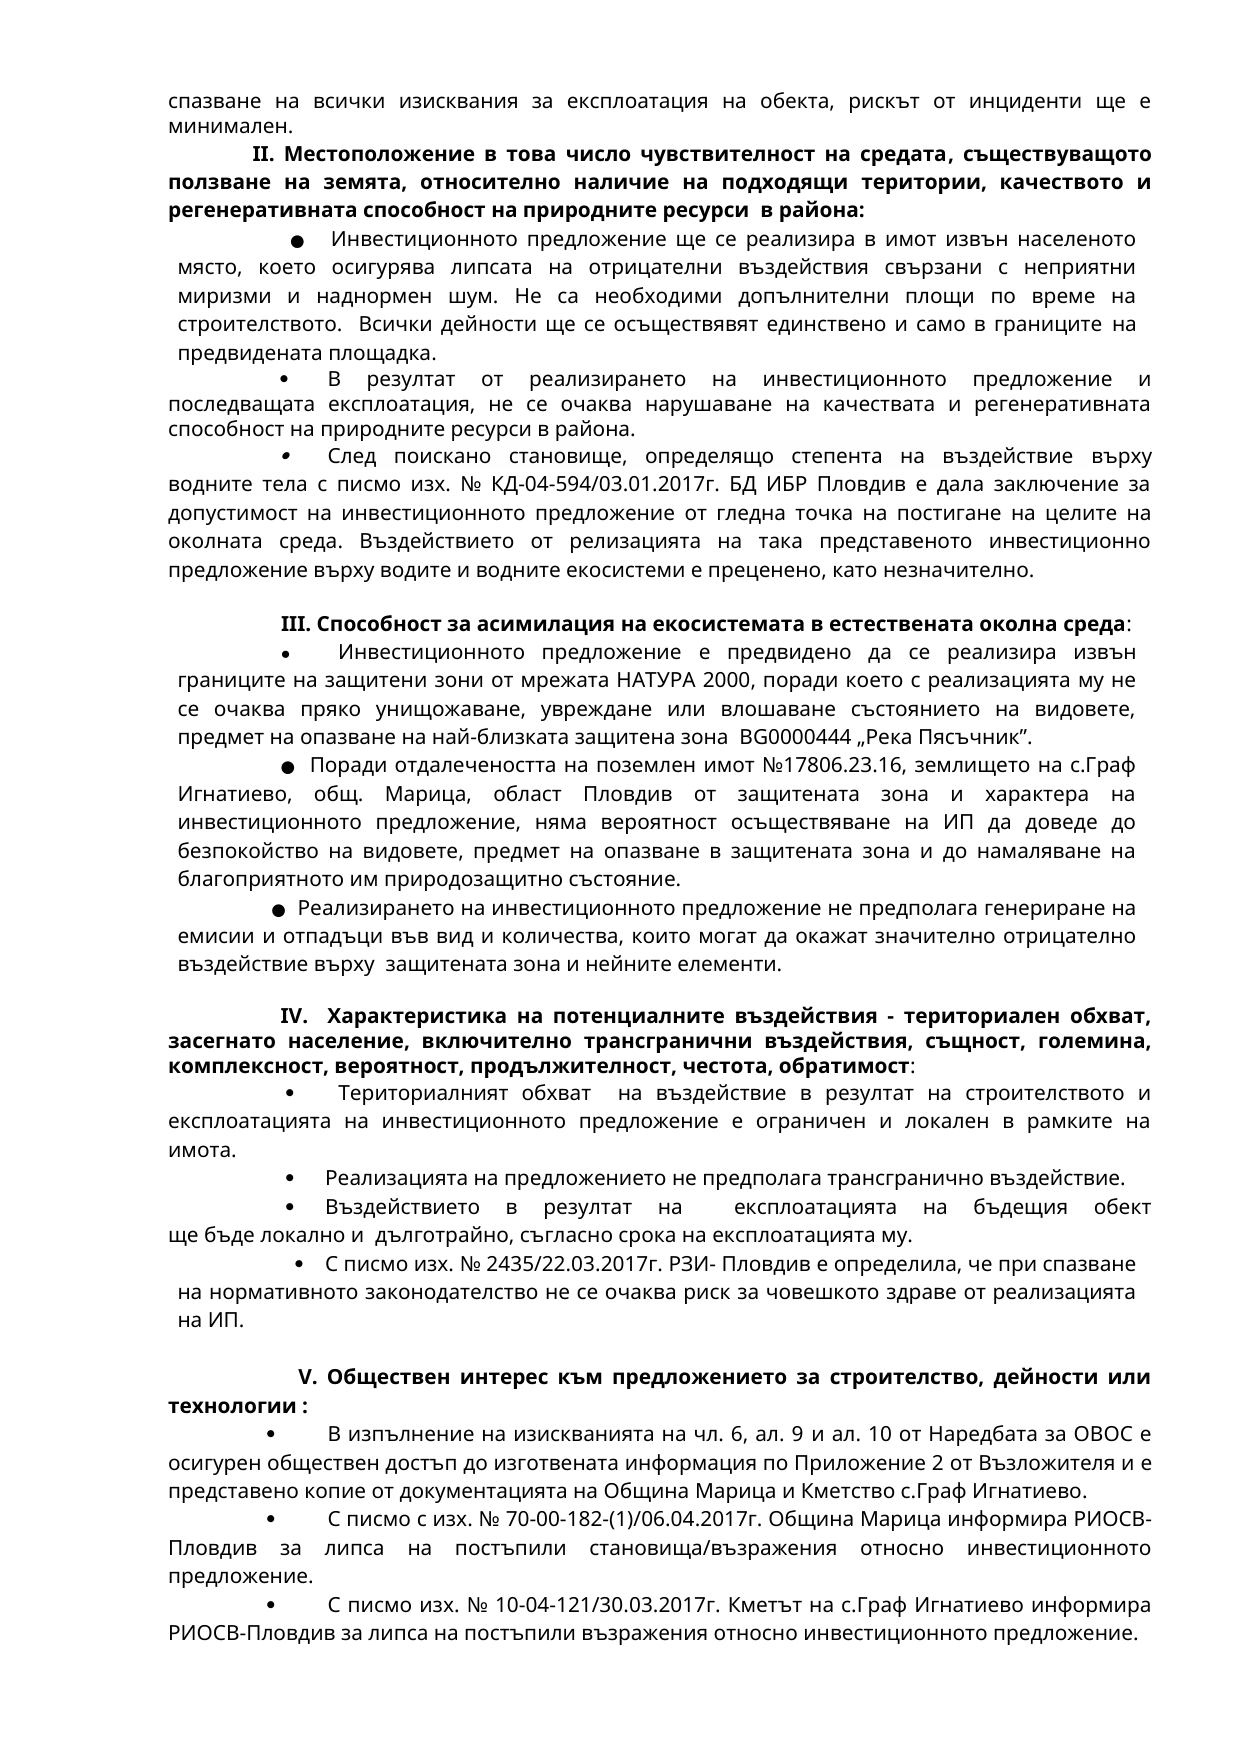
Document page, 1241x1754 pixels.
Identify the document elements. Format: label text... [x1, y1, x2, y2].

list Въздействието в резултат на експлоатацията на бъдещия обект ще бъде локално и дълготрайно, съгласно срока на експлоатацията му. [168, 1192, 1152, 1249]
list С писмо с изх. № 70-00-182-(1)/06.04.2017г. Община Марица информира РИОСВ-Пловдив за липса на постъпили становища/възражения относно инвестиционното предложение. [168, 1504, 1152, 1590]
list В резултат от реализирането на инвестиционното предложение и последващата експлоатация, не се очаква нарушаване на качествата и регенеративната способност на природните ресурси в района. [168, 366, 1152, 441]
list Реализацията на предложението не предполага трансгранично въздействие. [168, 1163, 1152, 1192]
text ● Реализирането на инвестиционното предложение не предполага генериране на емисии и отпадъци във вид и количества, които могат да окажат значително отрицателно въздействие върху защитената зона и нейните елементи. [177, 893, 1137, 978]
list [168, 89, 1152, 139]
list С писмо изх. № 2435/22.03.2017г. РЗИ- Пловдив е определила, че при спазване на нормативното законодателство не се очаква риск за човешкото здраве от реализацията на ИП. [177, 1249, 1137, 1334]
text ● Инвестиционното предложение е предвидено да се реализира извън границите на защитени зони от мрежата НАТУРА 2000, поради което с реализацията му не се очаква пряко унищожаване, увреждане или влошаване състоянието на видовете, предмет на опазване на най-близката защитена зона BG0000444 „Река Пясъчник”. [177, 637, 1137, 751]
list Териториалният обхват на въздействие в резултат на строителството и експлоатацията на инвестиционното предложение е ограничен и локален в рамките на имота. [168, 1078, 1152, 1163]
text IV. Характеристика на потенциалните въздействия - териториален обхват, засегнато население, включително трансгранични въздействия, същност, големина, комплексност, вероятност, продължителност, честота, обратимост: [168, 1003, 1152, 1078]
text ● Инвестиционното предложение ще се реализира в имот извън населеното място, което осигурява липсата на отрицателни въздействия свързани с неприятни миризми и наднормен шум. Не са необходими допълнителни площи по време на строителството. Всички дейности ще се осъществявят единствено и само в границите на предвидената площадка. [177, 224, 1137, 366]
text II. Местоположение в това число чувствителност на средата, съществуващото ползване на земята, относително наличие на подходящи територии, качеството и регенеративната способност на природните ресурси в района: [168, 139, 1152, 224]
list В изпълнение на изискванията на чл. 6, ал. 9 и ал. 10 от Наредбата за ОВОС е осигурен обществен достъп до изготвената информация по Приложение 2 от Възложителя и е представено копие от документацията на Община Марица и Кметство с.Граф Игнатиево. [168, 1419, 1152, 1504]
text ● Поради отдалечеността на поземлен имот №17806.23.16, землището на с.Граф Игнатиево, общ. Марица, област Пловдив от защитената зона и характера на инвестиционното предложение, няма вероятност осъществяване на ИП да доведе до безпокойство на видовете, предмет на опазване в защитената зона и до намаляване на благоприятното им природозащитно състояние. [177, 751, 1137, 893]
list С писмо изх. № 10-04-121/30.03.2017г. Кметът на с.Граф Игнатиево информира РИОСВ-Пловдив за липса на постъпили възражения относно инвестиционното предложение. [168, 1590, 1152, 1647]
text III. Способност за асимилация на екосистемата в естествената околна среда: [168, 612, 1152, 637]
text V. Обществен интерес към предложението за строителство, дейности или технологии : [168, 1362, 1152, 1419]
list След поискано становище, определящо степента на въздействие върху водните тела с писмо изх. № КД-04-594/03.01.2017г. БД ИБР Пловдив е дала заключение за допустимост на инвестиционното предложение от гледна точка на постигане на целите на околната среда. Въздействието от релизацията на така представеното инвестиционно предложение върху водите и водните екосистеми е преценено, като незначително. [168, 441, 1152, 583]
